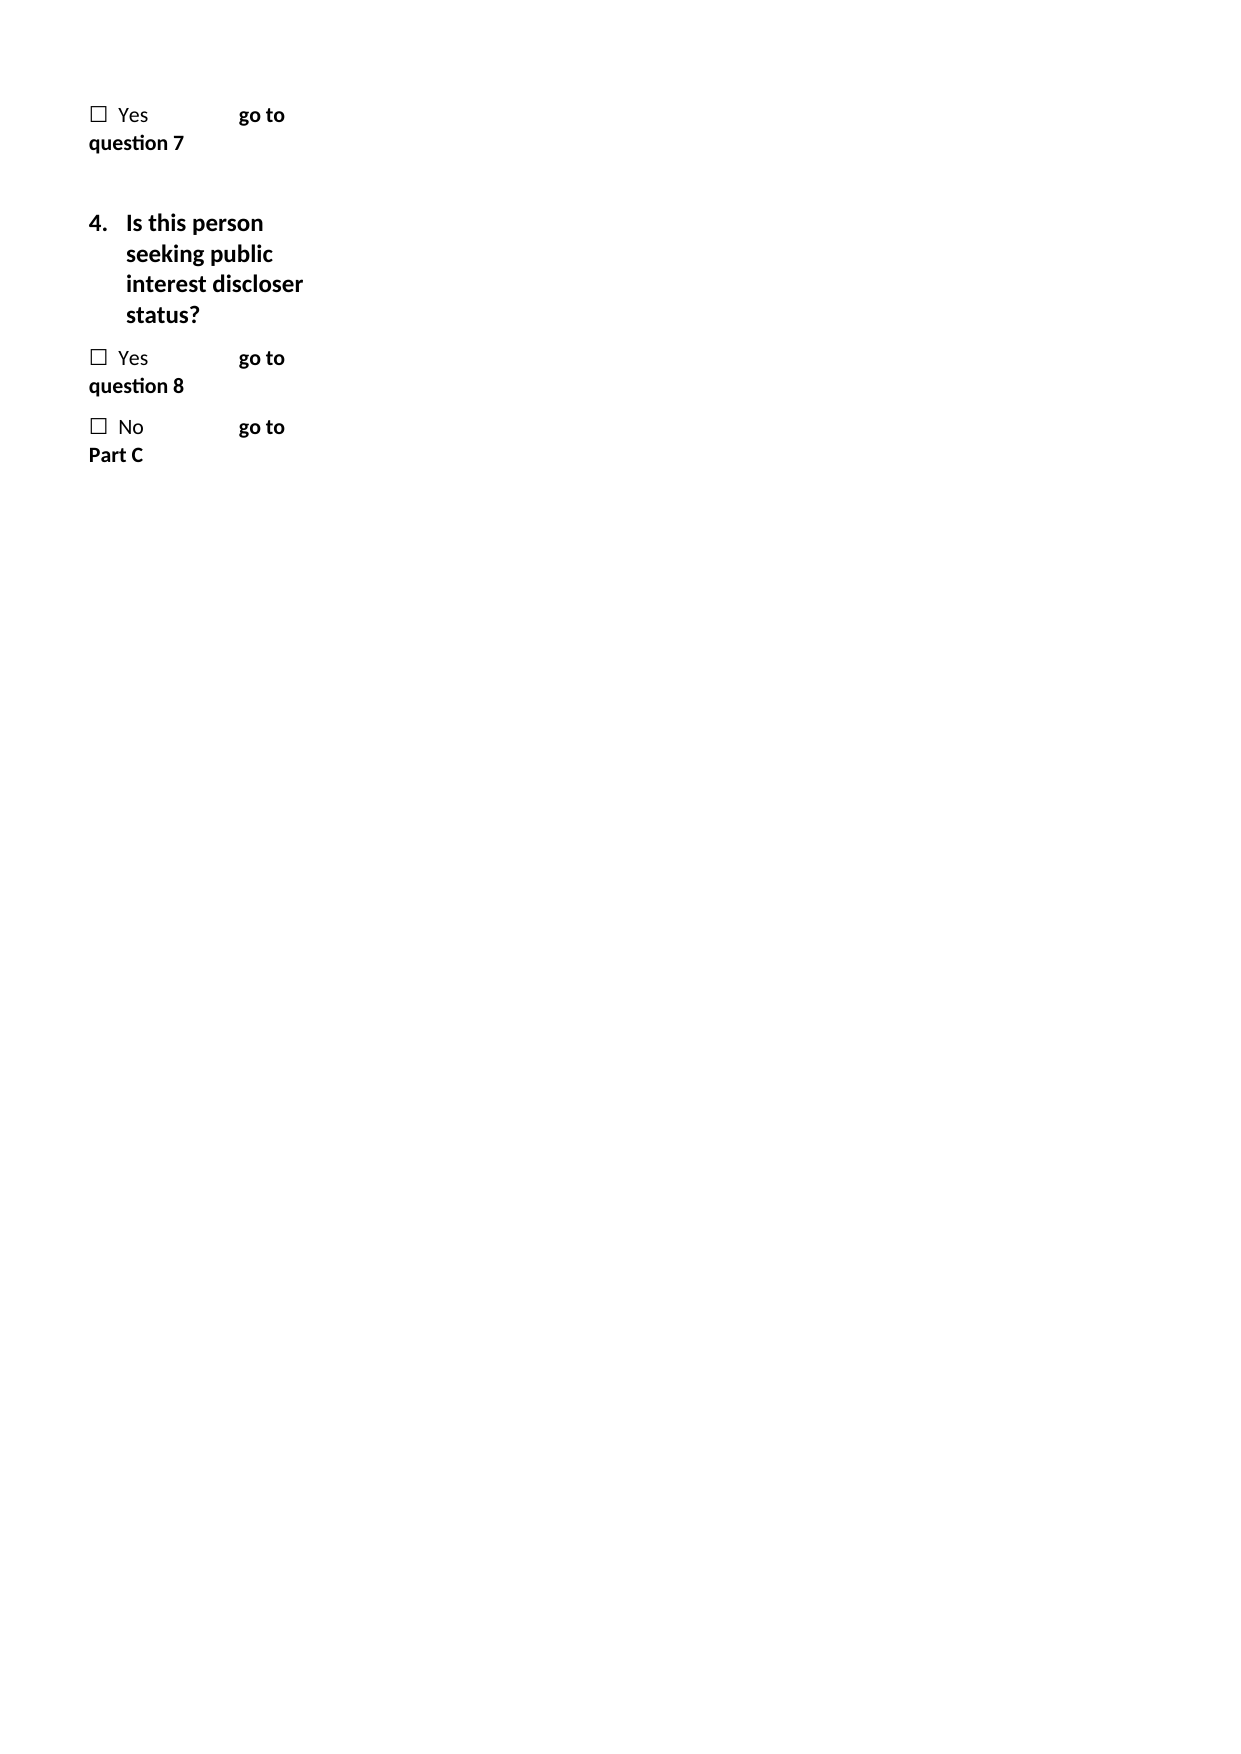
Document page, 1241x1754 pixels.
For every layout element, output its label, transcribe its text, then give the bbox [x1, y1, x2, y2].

list Is this person seeking public interest discloser status? [89, 207, 325, 329]
text Yes go to question 8 [89, 342, 325, 398]
text Yes go to question 7 [89, 99, 325, 156]
text No go to Part C [89, 411, 325, 467]
